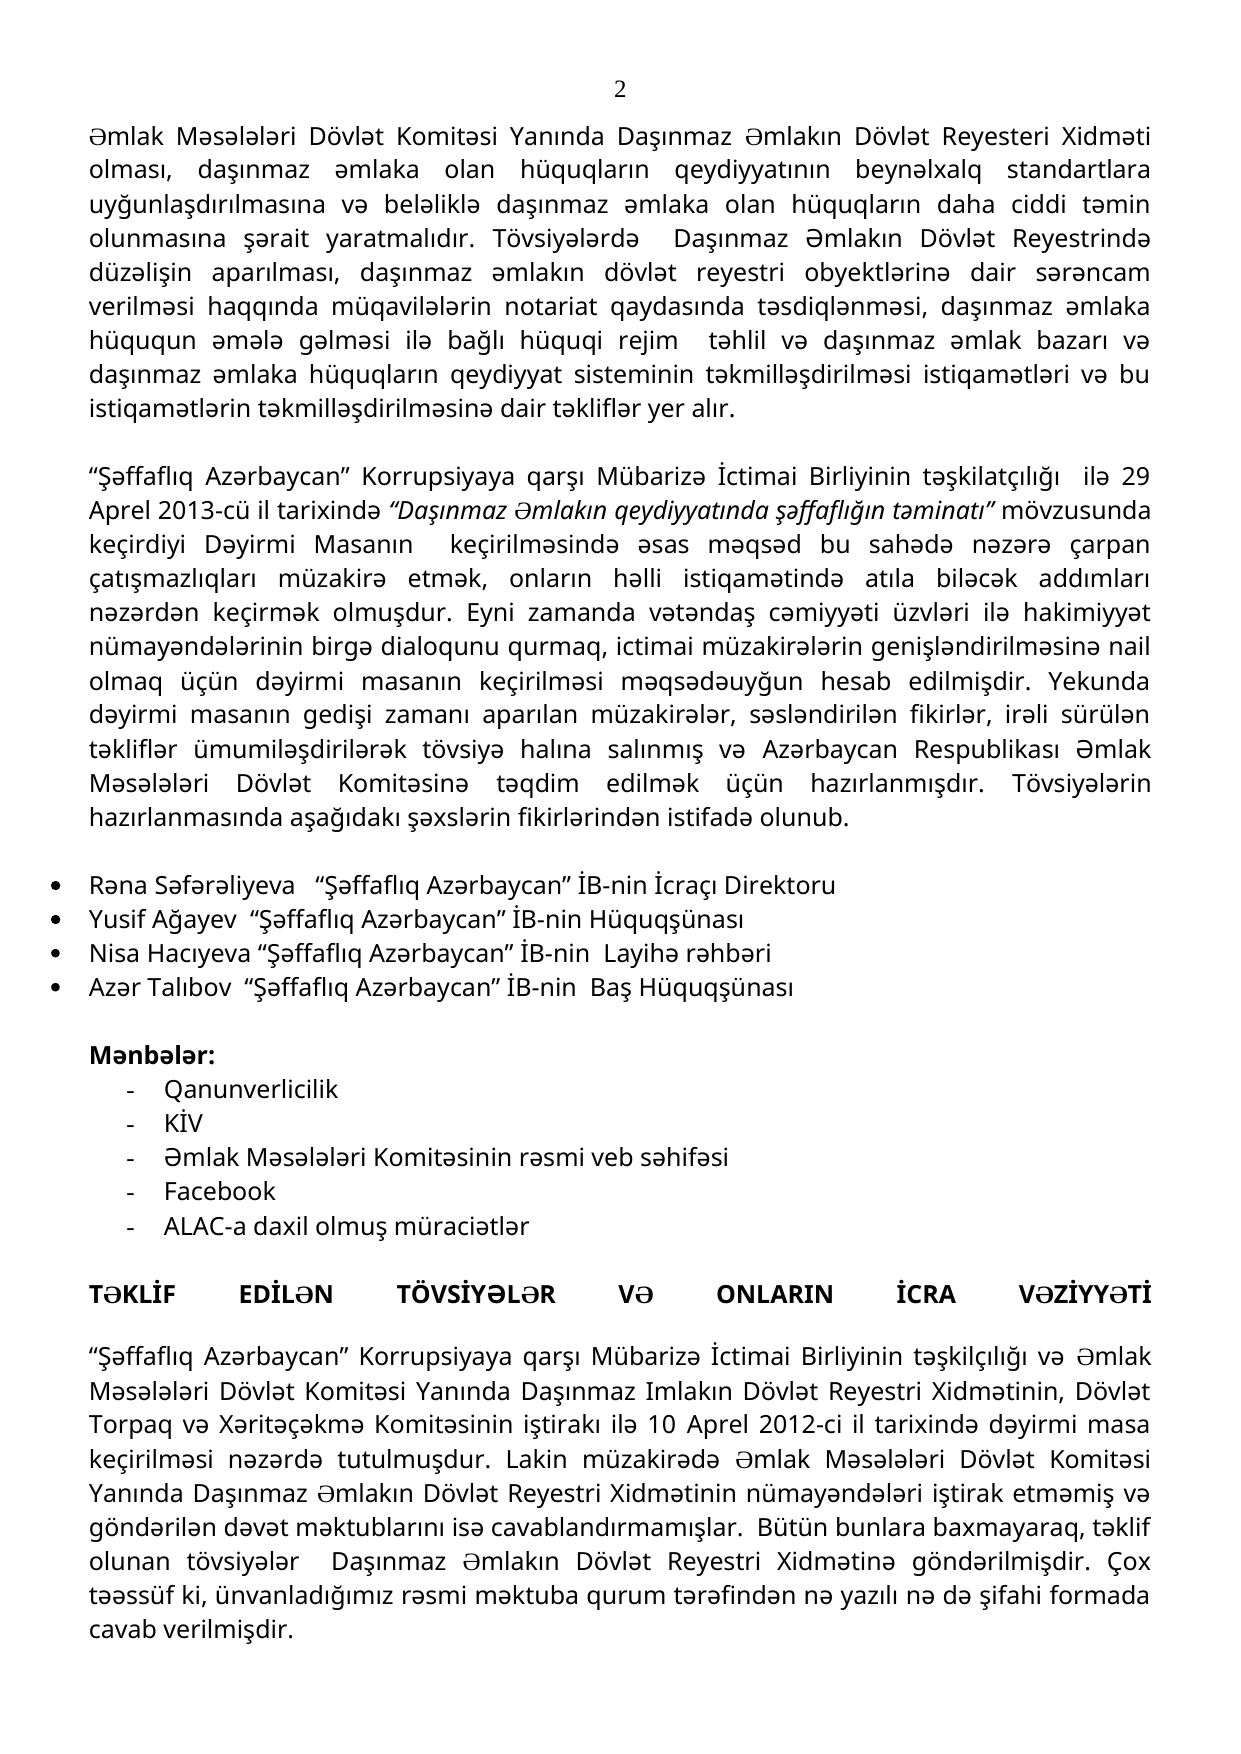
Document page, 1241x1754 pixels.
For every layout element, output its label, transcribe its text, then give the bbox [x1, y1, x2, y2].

list ALAC-a daxil olmuş müraciətlər [126, 1208, 1152, 1242]
text TƏKLİF EDİLƏN TÖVSİYƏLƏR VƏ ONLARIN İCRA VƏZİYYƏTİ [89, 1276, 1152, 1339]
list Yusif Ağayev “Şəffaflıq Azərbaycan” İB-nin Hüquqşünası [51, 902, 1152, 936]
list KİV [126, 1106, 1152, 1140]
list Azər Talıbov “Şəffaflıq Azərbaycan” İB-nin Baş Hüquqşünası [51, 970, 1152, 1004]
text Mənbələr: [89, 1038, 1152, 1072]
list Facebook [126, 1174, 1152, 1208]
list Qanunverlicilik [126, 1072, 1152, 1106]
list Nisa Hacıyeva “Şəffaflıq Azərbaycan” İB-nin Layihə rəhbəri [51, 936, 1152, 970]
list Əmlak Məsələləri Komitəsinin rəsmi veb səhifəsi [126, 1140, 1152, 1174]
text “Şəffaflıq Azərbaycan” Korrupsiyaya qarşı Mübarizə İctimai Birliyinin təşkilçılığı və Əmlak Məsələləri Dövlət Komitəsi Yanında Daşınmaz Imlakın Dövlət Reyestri Xidmətinin, Dövlət Torpaq və Xəritəçəkmə Komitəsinin iştirakı ilə 10 Aprel 2012-ci il tarixində dəyirmi masa keçirilməsi nəzərdə tutulmuşdur. Lakin müzakirədə Əmlak Məsələləri Dövlət Komitəsi Yanında Daşınmaz Əmlakın Dövlət Reyestri Xidmətinin nümayəndələri iştirak etməmiş və göndərilən dəvət məktublarını isə cavablandırmamışlar. Bütün bunlara baxmayaraq, təklif olunan tövsiyələr Daşınmaz Əmlakın Dövlət Reyestri Xidmətinə göndərilmişdir. Çox təəssüf ki, ünvanladığımız rəsmi məktuba qurum tərəfindən nə yazılı nə də şifahi formada cavab verilmişdir. [89, 1339, 1152, 1646]
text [89, 118, 1152, 425]
list Rəna Səfərəliyeva “Şəffaflıq Azərbaycan” İB-nin İcraçı Direktoru [51, 867, 1152, 902]
text “Şəffaflıq Azərbaycan” Korrupsiyaya qarşı Mübarizə İctimai Birliyinin təşkilatçılığı ilə 29 Aprel 2013-cü il tarixində “Daşınmaz Əmlakın qeydiyyatında şəffaflığın təminatı” mövzusunda keçirdiyi Dəyirmi Masanın keçirilməsində əsas məqsəd bu sahədə nəzərə çarpan çatışmazlıqları müzakirə etmək, onların həlli istiqamətində atıla biləcək addımları nəzərdən keçirmək olmuşdur. Eyni zamanda vətəndaş cəmiyyəti üzvləri ilə hakimiyyət nümayəndələrinin birgə dialoqunu qurmaq, ictimai müzakirələrin genişləndirilməsinə nail olmaq üçün dəyirmi masanın keçirilməsi məqsədəuyğun hesab edilmişdir. Yekunda dəyirmi masanın gedişi zamanı aparılan müzakirələr, səsləndirilən fikirlər, irəli sürülən təkliflər ümumiləşdirilərək tövsiyə halına salınmış və Azərbaycan Respublikası Əmlak Məsələləri Dövlət Komitəsinə təqdim edilmək üçün hazırlanmışdır. Tövsiyələrin hazırlanmasında aşağıdakı şəxslərin fikirlərindən istifadə olunub. [89, 459, 1152, 833]
